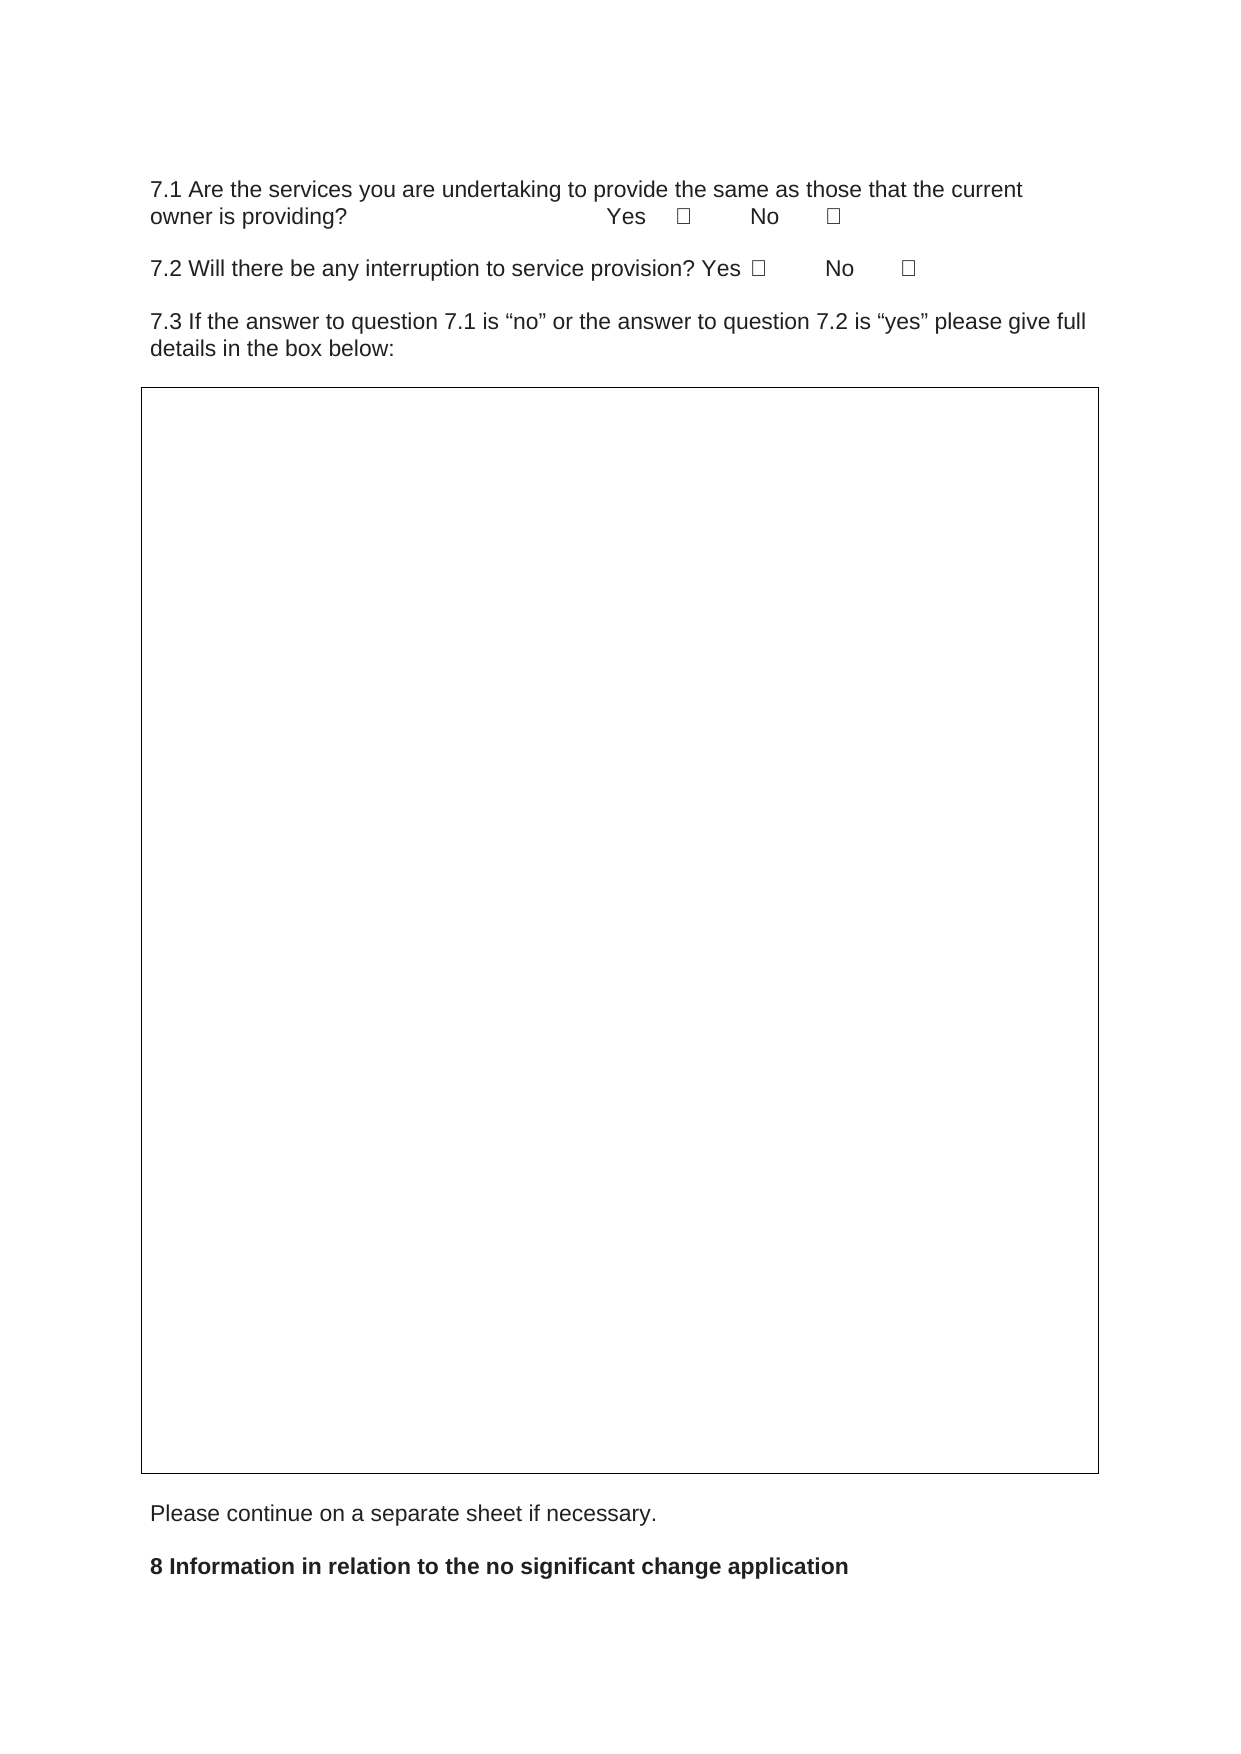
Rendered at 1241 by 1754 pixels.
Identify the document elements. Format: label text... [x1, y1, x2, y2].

text 7.1 Are the services you are undertaking to provide the same as those that the current owner is providing? Yes  No  [150, 176, 1090, 229]
text 8 Information in relation to the no significant change application [150, 1553, 1090, 1579]
text Please continue on a separate sheet if necessary. [150, 1500, 1090, 1527]
text 7.2 Will there be any interruption to service provision? Yes  No  [150, 255, 1090, 282]
text 7.3 If the answer to question 7.1 is “no” or the answer to question 7.2 is “yes” please give full details in the box below: [150, 308, 1090, 361]
